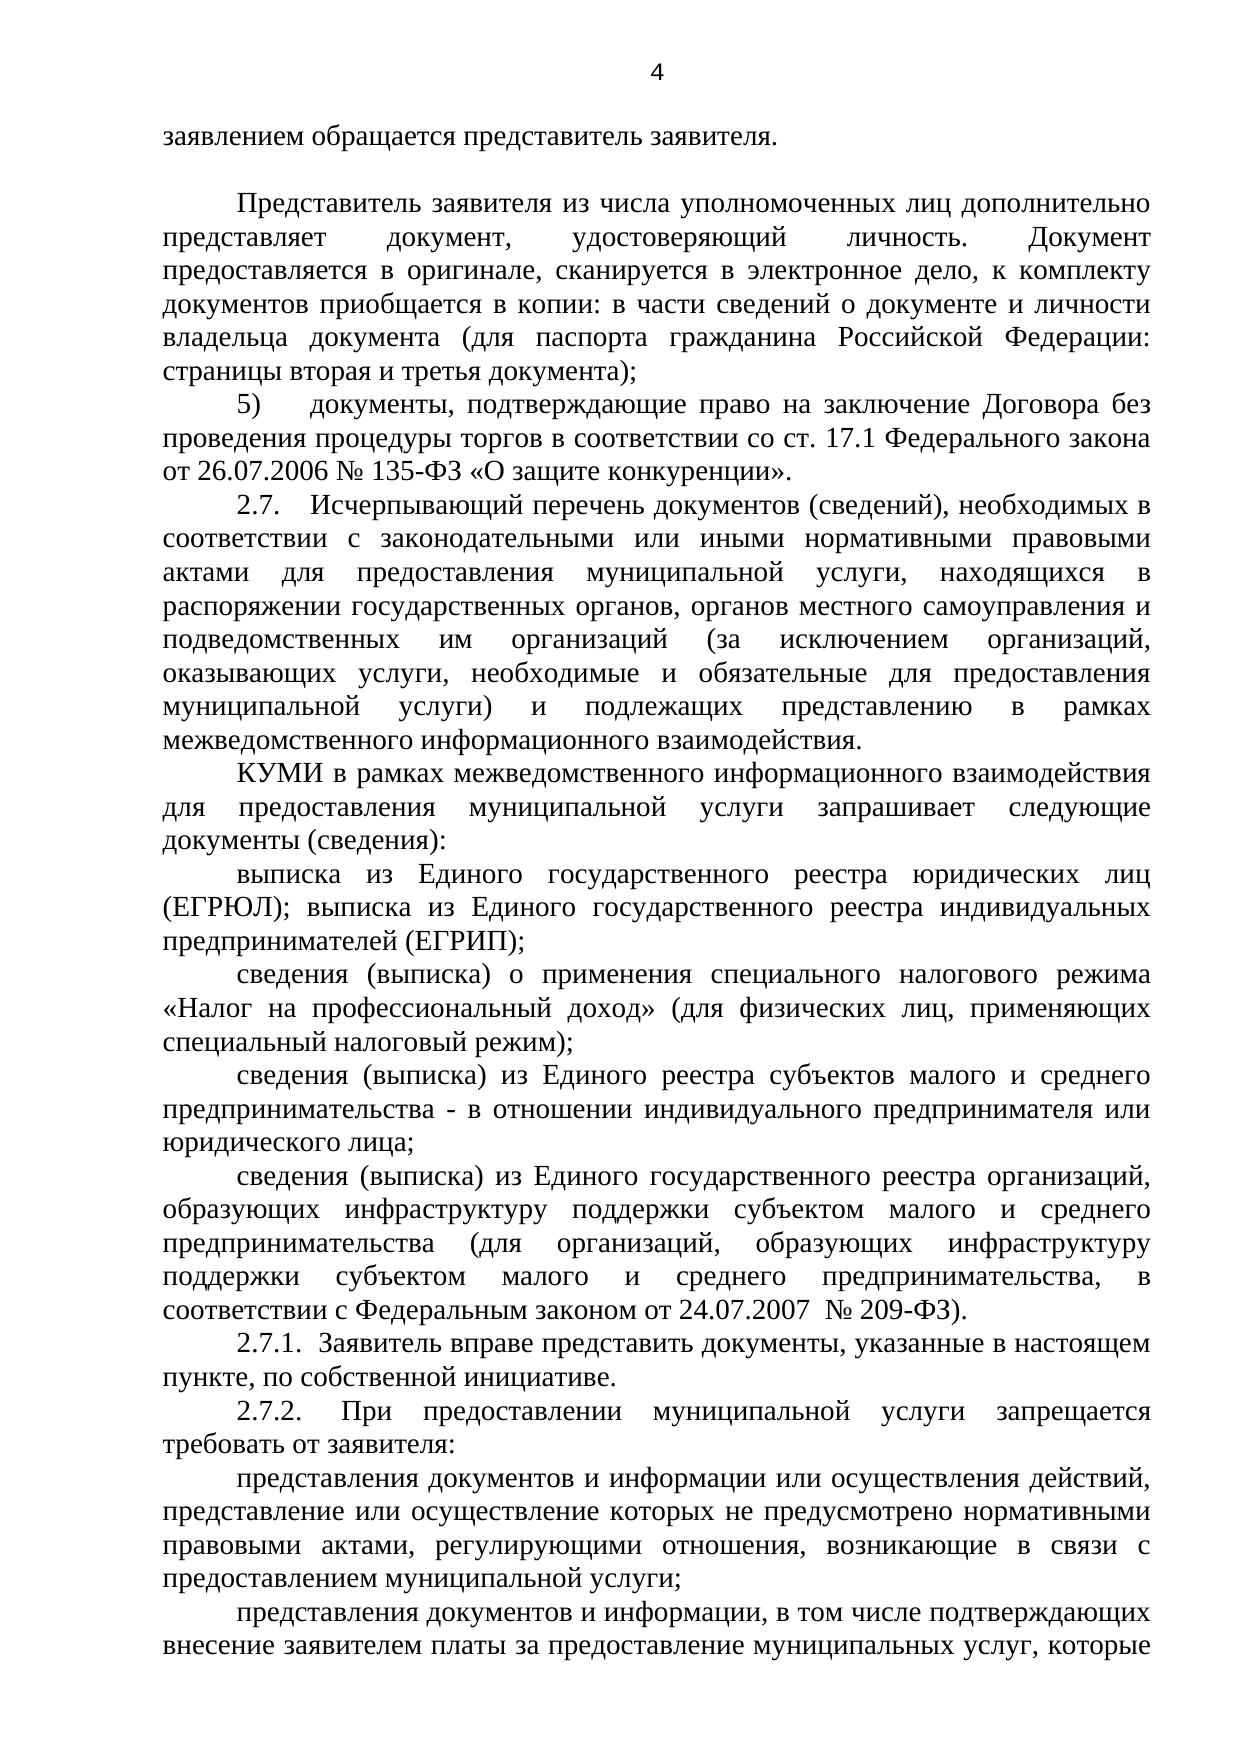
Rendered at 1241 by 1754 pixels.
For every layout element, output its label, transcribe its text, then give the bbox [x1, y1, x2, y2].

text представления документов и информации или осуществления действий, представление или осуществление которых не предусмотрено нормативными правовыми актами, регулирующими отношения, возникающие в связи с предоставлением муниципальной услуги; [162, 1460, 1152, 1594]
text сведения (выписка) из Единого государственного реестра организаций, образующих инфраструктуру поддержки субъектом малого и среднего предпринимательства (для организаций, образующих инфраструктуру поддержки субъектом малого и среднего предпринимательства, в соответствии с Федеральным законом от 24.07.2007 № 209-ФЗ). [162, 1158, 1152, 1326]
list Исчерпывающий перечень документов (сведений), необходимых в соответствии с законодательными или иными нормативными правовыми актами для предоставления муниципальной услуги, находящихся в распоряжении государственных органов, органов местного самоуправления и подведомственных им организаций (за исключением организаций, оказывающих услуги, необходимые и обязательные для предоставления муниципальной услуги) и подлежащих представлению в рамках межведомственного информационного взаимодействия. [162, 487, 1152, 755]
list При предоставлении муниципальной услуги запрещается требовать от заявителя: [162, 1393, 1152, 1460]
text выписка из Единого государственного реестра юридических лиц (ЕГРЮЛ); выписка из Единого государственного реестра индивидуальных предпринимателей (ЕГРИП); [162, 856, 1152, 957]
text КУМИ в рамках межведомственного информационного взаимодействия для предоставления муниципальной услуги запрашивает следующие документы (сведения): [162, 755, 1152, 856]
text Представитель заявителя из числа уполномоченных лиц дополнительно представляет документ, удостоверяющий личность. Документ предоставляется в оригинале, сканируется в электронное дело, к комплекту документов приобщается в копии: в части сведений о документе и личности владельца документа (для паспорта гражданина Российской Федерации: страницы вторая и третья документа); [162, 185, 1152, 386]
list документы, подтверждающие право на заключение Договора без проведения процедуры торгов в соответствии со ст. 17.1 Федерального закона от 26.07.2006 № 135-ФЗ «О защите конкуренции». [162, 386, 1152, 487]
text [162, 1594, 1152, 1661]
text сведения (выписка) из Единого реестра субъектов малого и среднего предпринимательства - в отношении индивидуального предпринимателя или юридического лица; [162, 1057, 1152, 1158]
list Заявитель вправе представить документы, указанные в настоящем пункте, по собственной инициативе. [162, 1326, 1152, 1393]
text сведения (выписка) о применения специального налогового режима «Налог на профессиональный доход» (для физических лиц, применяющих специальный налоговый режим); [162, 957, 1152, 1057]
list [162, 118, 1152, 152]
